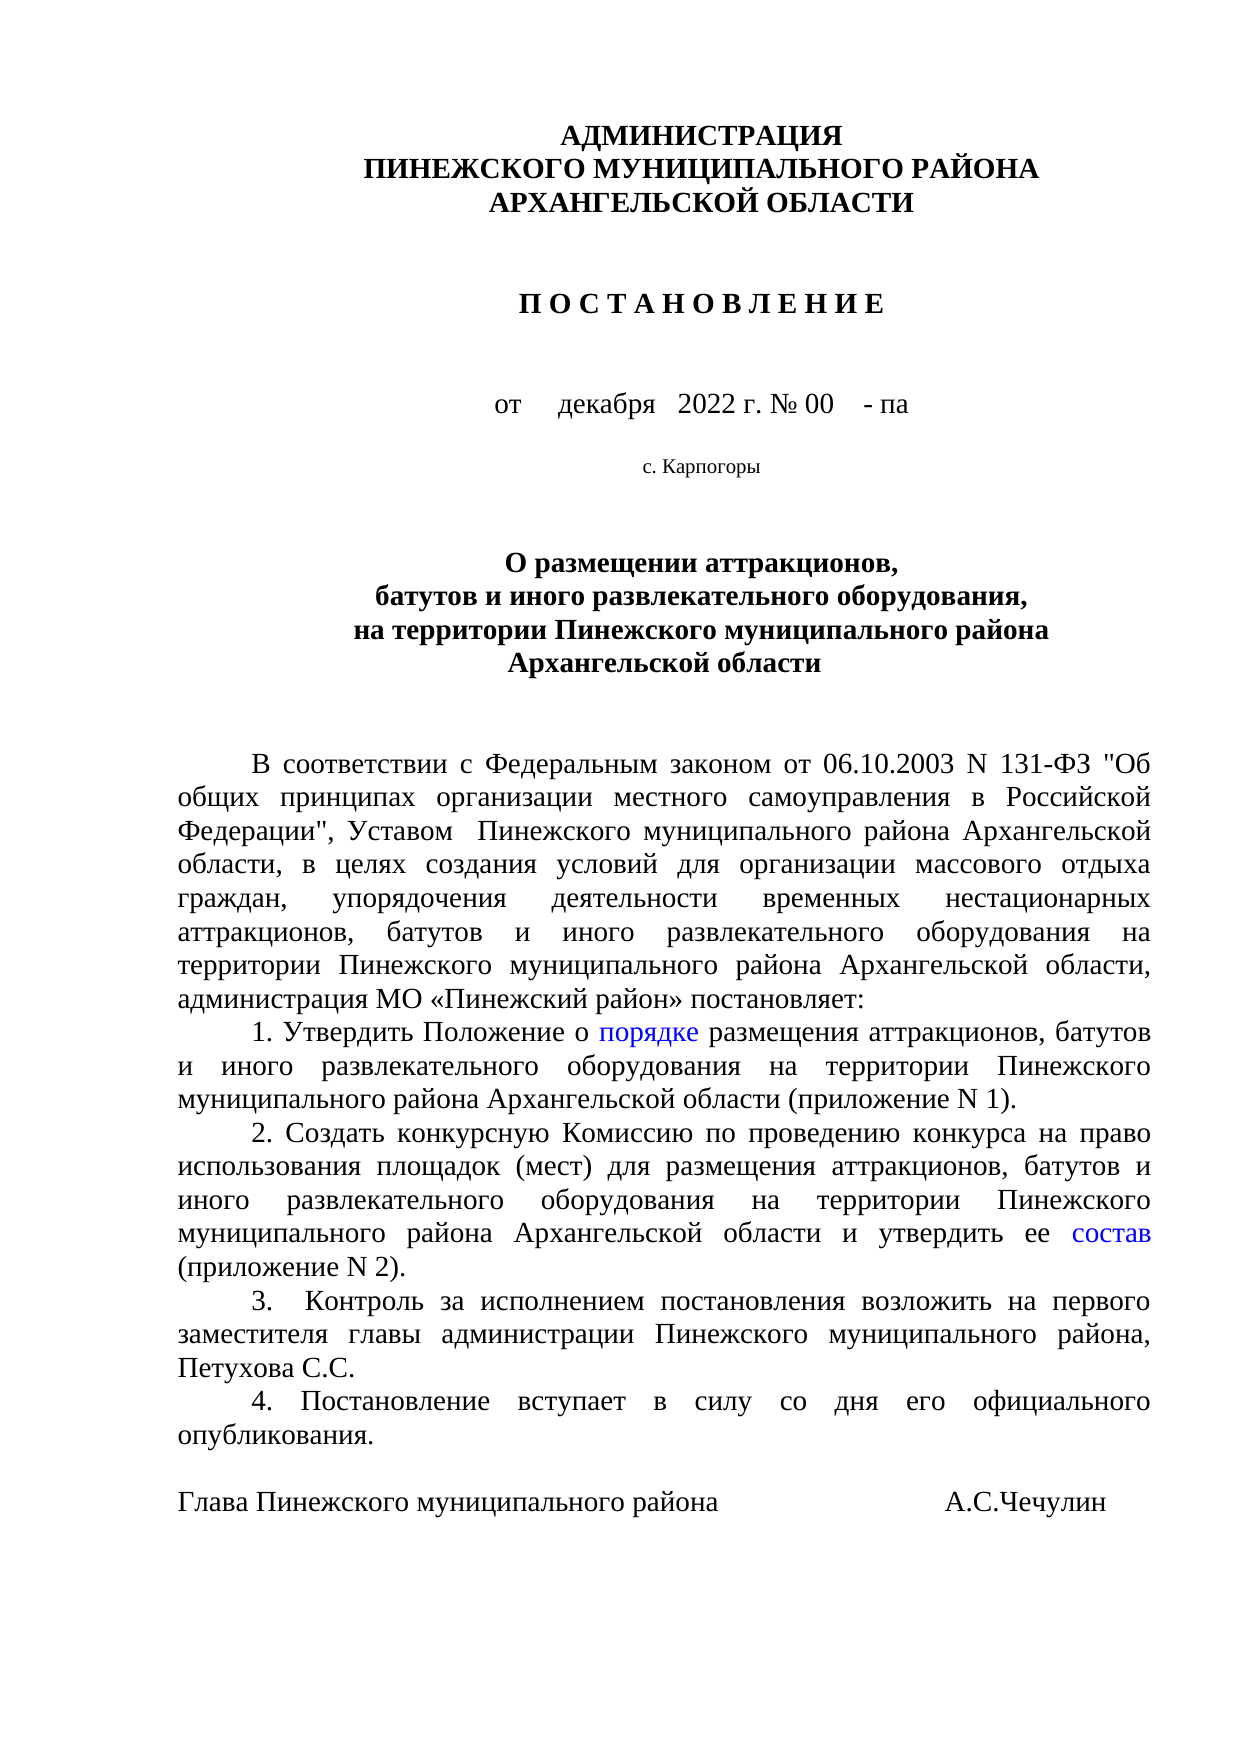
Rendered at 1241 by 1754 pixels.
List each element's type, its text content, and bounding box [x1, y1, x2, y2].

text от декабря 2022 г. № 00 - па [177, 386, 1152, 420]
text 4. Постановление вступает в силу со дня его официального опубликования. [177, 1383, 1152, 1450]
text с. Карпогоры [177, 453, 1152, 478]
text В соответствии с Федеральным законом от 06.10.2003 N 131-ФЗ "Об общих принципах организации местного самоуправления в Российской Федерации", Уставом Пинежского муниципального района Архангельской области, в целях создания условий для организации массового отдыха граждан, упорядочения деятельности временных нестационарных аттракционов, батутов и иного развлекательного оборудования на территории Пинежского муниципального района Архангельской области, администрация МО «Пинежский район» постановляет: [177, 746, 1152, 1014]
title АДМИНИСТРАЦИЯ [177, 118, 1152, 152]
title на территории Пинежского муниципального района Архангельской области [177, 612, 1152, 679]
text 3. Контроль за исполнением постановления возложить на первого заместителя главы администрации Пинежского муниципального района, Петухова С.С. [177, 1283, 1152, 1383]
title О размещении аттракционов, [177, 545, 1152, 578]
text П О С Т А Н О В Л Е Н И Е [177, 286, 1152, 319]
text 1. Утвердить Положение о порядке размещения аттракционов, батутов и иного развлекательного оборудования на территории Пинежского муниципального района Архангельской области (приложение N 1). [177, 1014, 1152, 1115]
text 2. Создать конкурсную Комиссию по проведению конкурса на право использования площадок (мест) для размещения аттракционов, батутов и иного развлекательного оборудования на территории Пинежского муниципального района Архангельской области и утвердить ее состав (приложение N 2). [177, 1115, 1152, 1283]
title АРХАНГЕЛЬСКОЙ ОБЛАСТИ [177, 185, 1152, 219]
title ПИНЕЖСКОГО МУНИЦИПАЛЬНОГО РАЙОНА [177, 152, 1152, 185]
title батутов и иного развлекательного оборудования, [177, 578, 1152, 612]
text Глава Пинежского муниципального района А.С.Чечулин [177, 1484, 1152, 1517]
